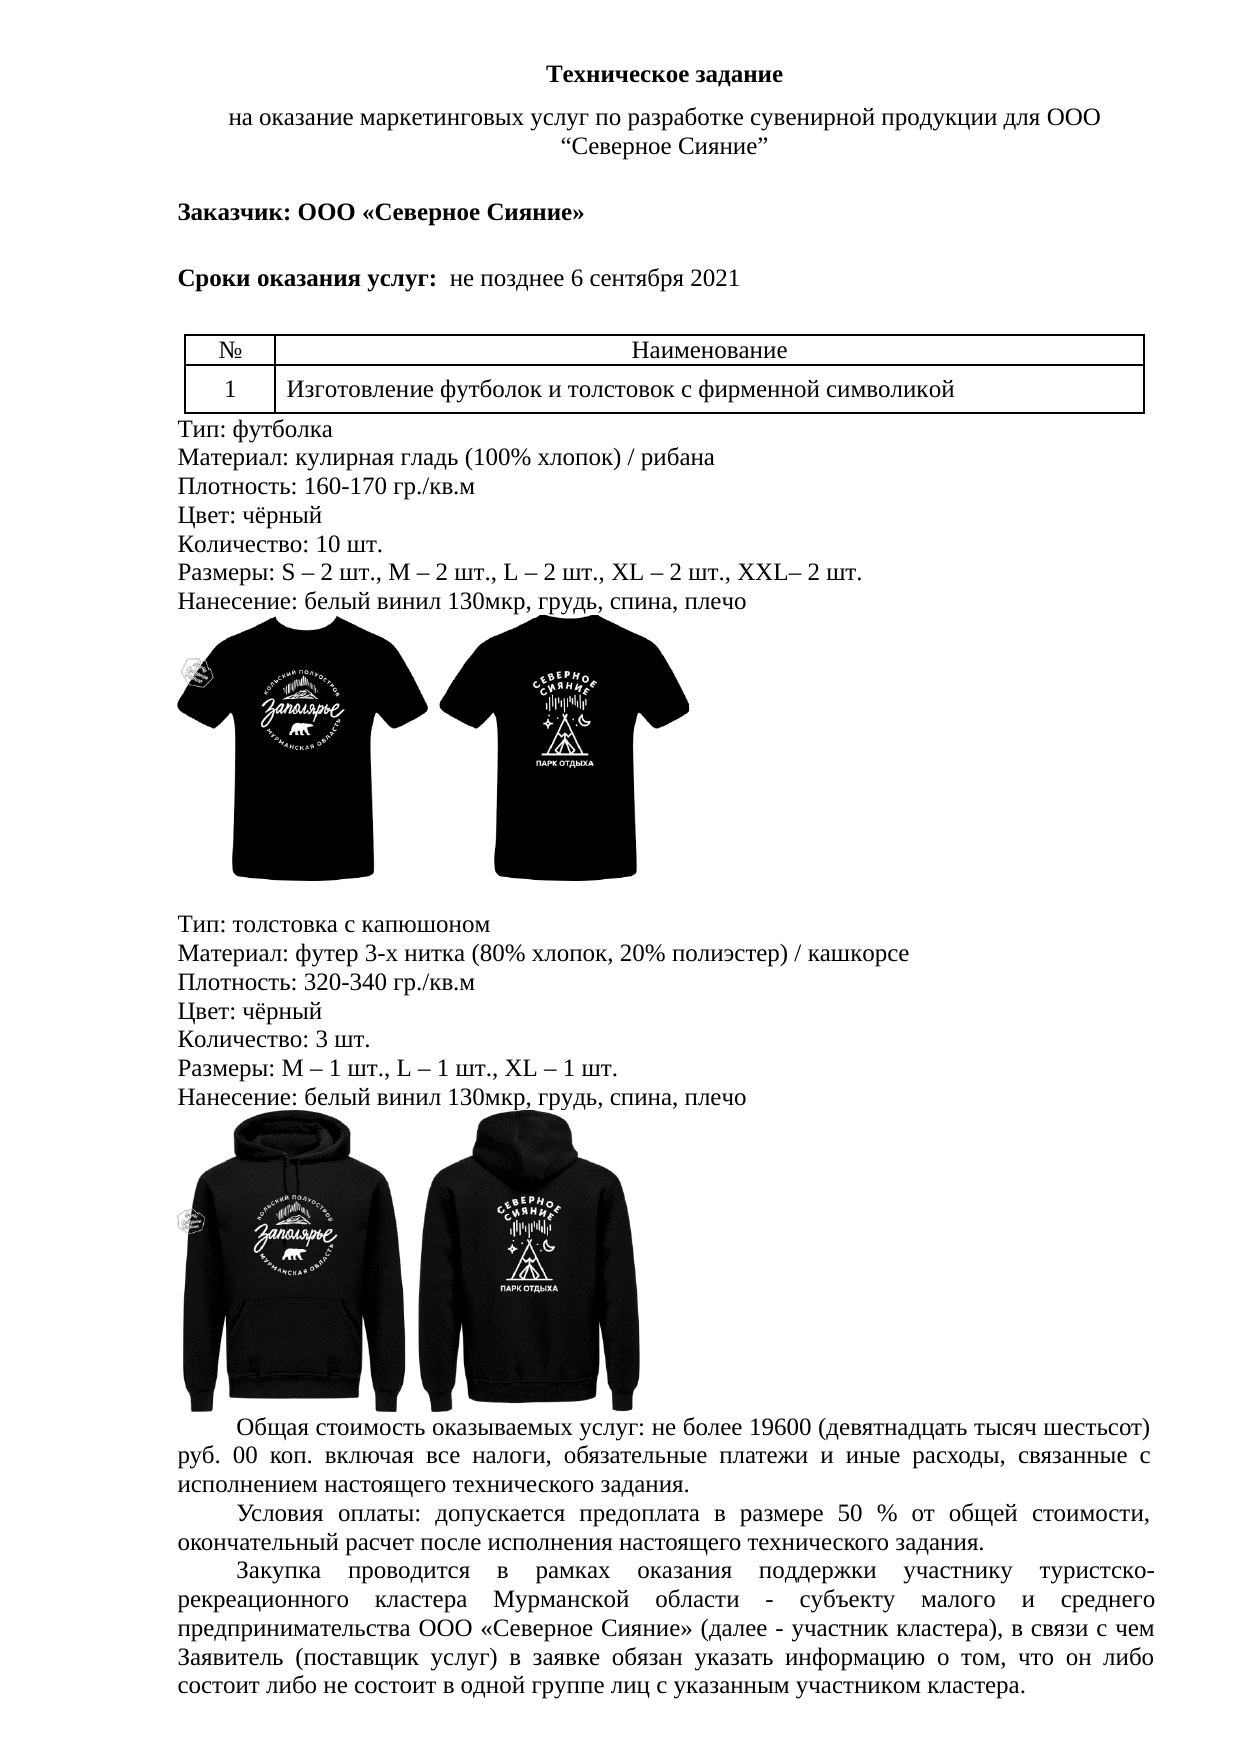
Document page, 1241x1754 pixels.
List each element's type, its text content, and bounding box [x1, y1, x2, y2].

text Размеры: S – 2 шт., M – 2 шт., L – 2 шт., XL – 2 шт., XXL– 2 шт. [177, 557, 1152, 586]
table_cell 1 [186, 366, 274, 412]
text Техническое задание [177, 59, 1152, 88]
text Сроки оказания услуг: не позднее 6 сентября 2021 [177, 263, 1152, 292]
text Материал: кулирная гладь (100% хлопок) / рибана [177, 442, 1152, 471]
text Закупка проводится в рамках оказания поддержки участнику туристско-рекреационного кластера Мурманской области - субъекту малого и среднего предпринимательства ООО «Северное Сияние» (далее - участник кластера), в связи с чем Заявитель (поставщик услуг) в заявке обязан указать информацию о том, что он либо состоит либо не состоит в одной группе лиц с указанным участником кластера. [177, 1556, 1156, 1699]
text Общая стоимость оказываемых услуг: не более 19600 (девятнадцать тысяч шестьсот) руб. 00 коп. включая все налоги, обязательные платежи и иные расходы, связанные с исполнением настоящего технического задания. [177, 1412, 1152, 1498]
text Условия оплаты: допускается предоплата в размере 50 % от общей стоимости, окончательный расчет после исполнения настоящего технического задания. [177, 1498, 1152, 1556]
picture [177, 615, 690, 881]
text Количество: 3 шт. Размеры: M – 1 шт., L – 1 шт., XL – 1 шт. [177, 1024, 1152, 1082]
text Плотность: 320-340 гр./кв.м [177, 967, 1152, 996]
text на оказание маркетинговых услуг по разработке сувенирной продукции для ООО “Северное Сияние” [177, 102, 1152, 160]
text Нанесение: белый винил 130мкр, грудь, спина, плечо [177, 586, 1152, 615]
text Материал: футер 3-х нитка (80% хлопок, 20% полиэстер) / кашкорсе [177, 938, 1152, 967]
text Цвет: чёрный [177, 996, 1152, 1024]
text Цвет: чёрный [177, 500, 1152, 529]
text Тип: футболка [177, 414, 1152, 442]
text Тип: толстовка с капюшоном [177, 909, 1152, 938]
text Нанесение: белый винил 130мкр, грудь, спина, плечо [177, 1082, 1152, 1111]
table_header № [186, 336, 274, 364]
text Плотность: 160-170 гр./кв.м [177, 471, 1152, 500]
table_cell Изготовление футболок и толстовок с фирменной символикой [276, 366, 1143, 412]
picture [177, 1110, 640, 1412]
text Количество: 10 шт. [177, 529, 1152, 557]
text Заказчик: ООО «Северное Сияние» [177, 197, 1152, 226]
table_header Наименование [276, 336, 1143, 364]
